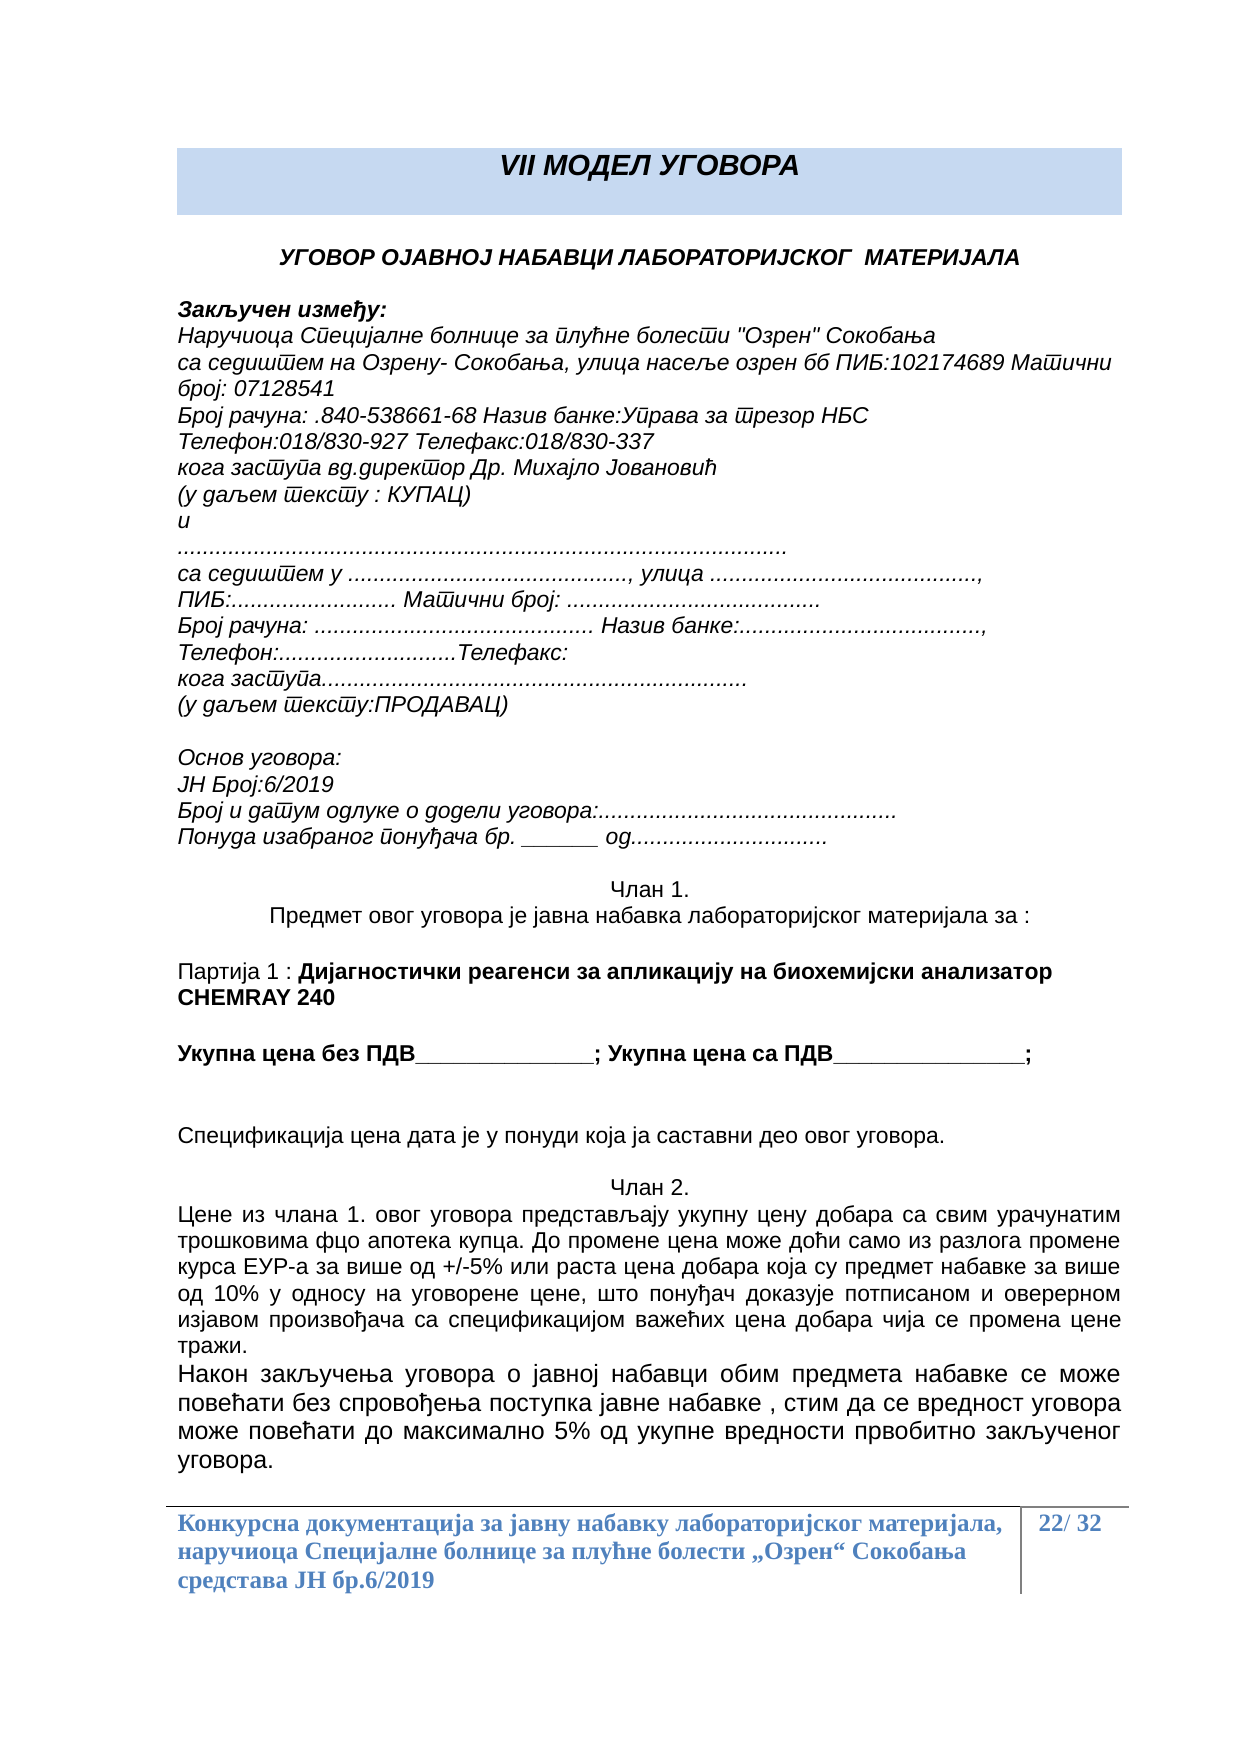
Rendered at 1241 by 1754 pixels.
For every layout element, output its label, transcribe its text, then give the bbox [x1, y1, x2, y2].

text УГОВОР ОЈАВНОЈ НАБАВЦИ ЛАБОРАТОРИЈСКОГ МАТЕРИЈАЛА [177, 243, 1122, 270]
text Наручиоца Специјалне болнице за плућне болести "Озрен" Сокобања [177, 322, 1122, 349]
text Телефон:............................Телефакс: [177, 639, 1122, 665]
text Предмет овог уговора је јавна набавка лабораторијског материјала за : [177, 902, 1122, 929]
text кога заступа................................................................... [177, 665, 1122, 691]
text Основ уговора: [177, 744, 1122, 771]
text са седиштем на Озрену- Сокобања, улица насеље озрен бб ПИБ:102174689 Матични број: 07128541 [177, 349, 1122, 402]
text (у даљем тексту:ПРОДАВАЦ) [177, 691, 1122, 718]
text Спецификација цена дата је у понуди која ја саставни део овог уговора. [177, 1122, 1122, 1148]
text са седиштем у ............................................, улица .........................................., ПИБ:.......................... Матични број: ........................................ [177, 560, 1122, 612]
text и [177, 507, 1122, 533]
text Број рачуна: ............................................ Назив банке:......................................, [177, 612, 1122, 639]
text Члан 1. [177, 876, 1122, 902]
text Закључен између: [177, 296, 1122, 322]
text Цене из члана 1. овог уговора представљају укупну цену добара са свим урачунатим трошковима фцо апотека купца. До промене цена може доћи само из разлога промене курса ЕУР-а за више од +/-5% или раста цена добара која су предмет набавке за више од 10% у односу на уговорене цене, што понуђач доказује потписаном и оверерном изјавом произвођача са спецификацијом важећих цена добара чија се промена цене тражи. [177, 1201, 1122, 1359]
text Члан 2. [177, 1174, 1122, 1201]
text Укупна цена без ПДВ______________; Укупна цена са ПДВ_______________; [177, 1040, 1122, 1066]
text (у даљем тексту : КУПАЦ) [177, 481, 1122, 507]
text Број рачуна: .840-538661-68 Назив банке:Управа за трезор НБС [177, 402, 1122, 428]
text Партија 1 : Дијагностички реагенси за апликацију на биохемијски анализатoр CHEMRAY 240 [177, 958, 1122, 1011]
text Понуда изабраног понуђача бр. ______ од............................... [177, 823, 1122, 849]
text ................................................................................................ [177, 533, 1122, 560]
text Број и датум одлуке о додели уговора:............................................... [177, 797, 1122, 823]
text кога заступа вд.директор Др. Михајло Јовановић [177, 454, 1122, 481]
text Телефон:018/830-927 Телефакс:018/830-337 [177, 428, 1122, 454]
text VII МОДЕЛ УГОВОРА [177, 148, 1122, 181]
text Након закључења уговора о јавној набавци обим предмета набавке се може повећати без спровођења поступка јавне набавке , стим да се вредност уговора може повећати до максимално 5% од укупне вредности првобитно закљученог уговора. [177, 1359, 1122, 1474]
text ЈН Број:6/2019 [177, 771, 1122, 797]
